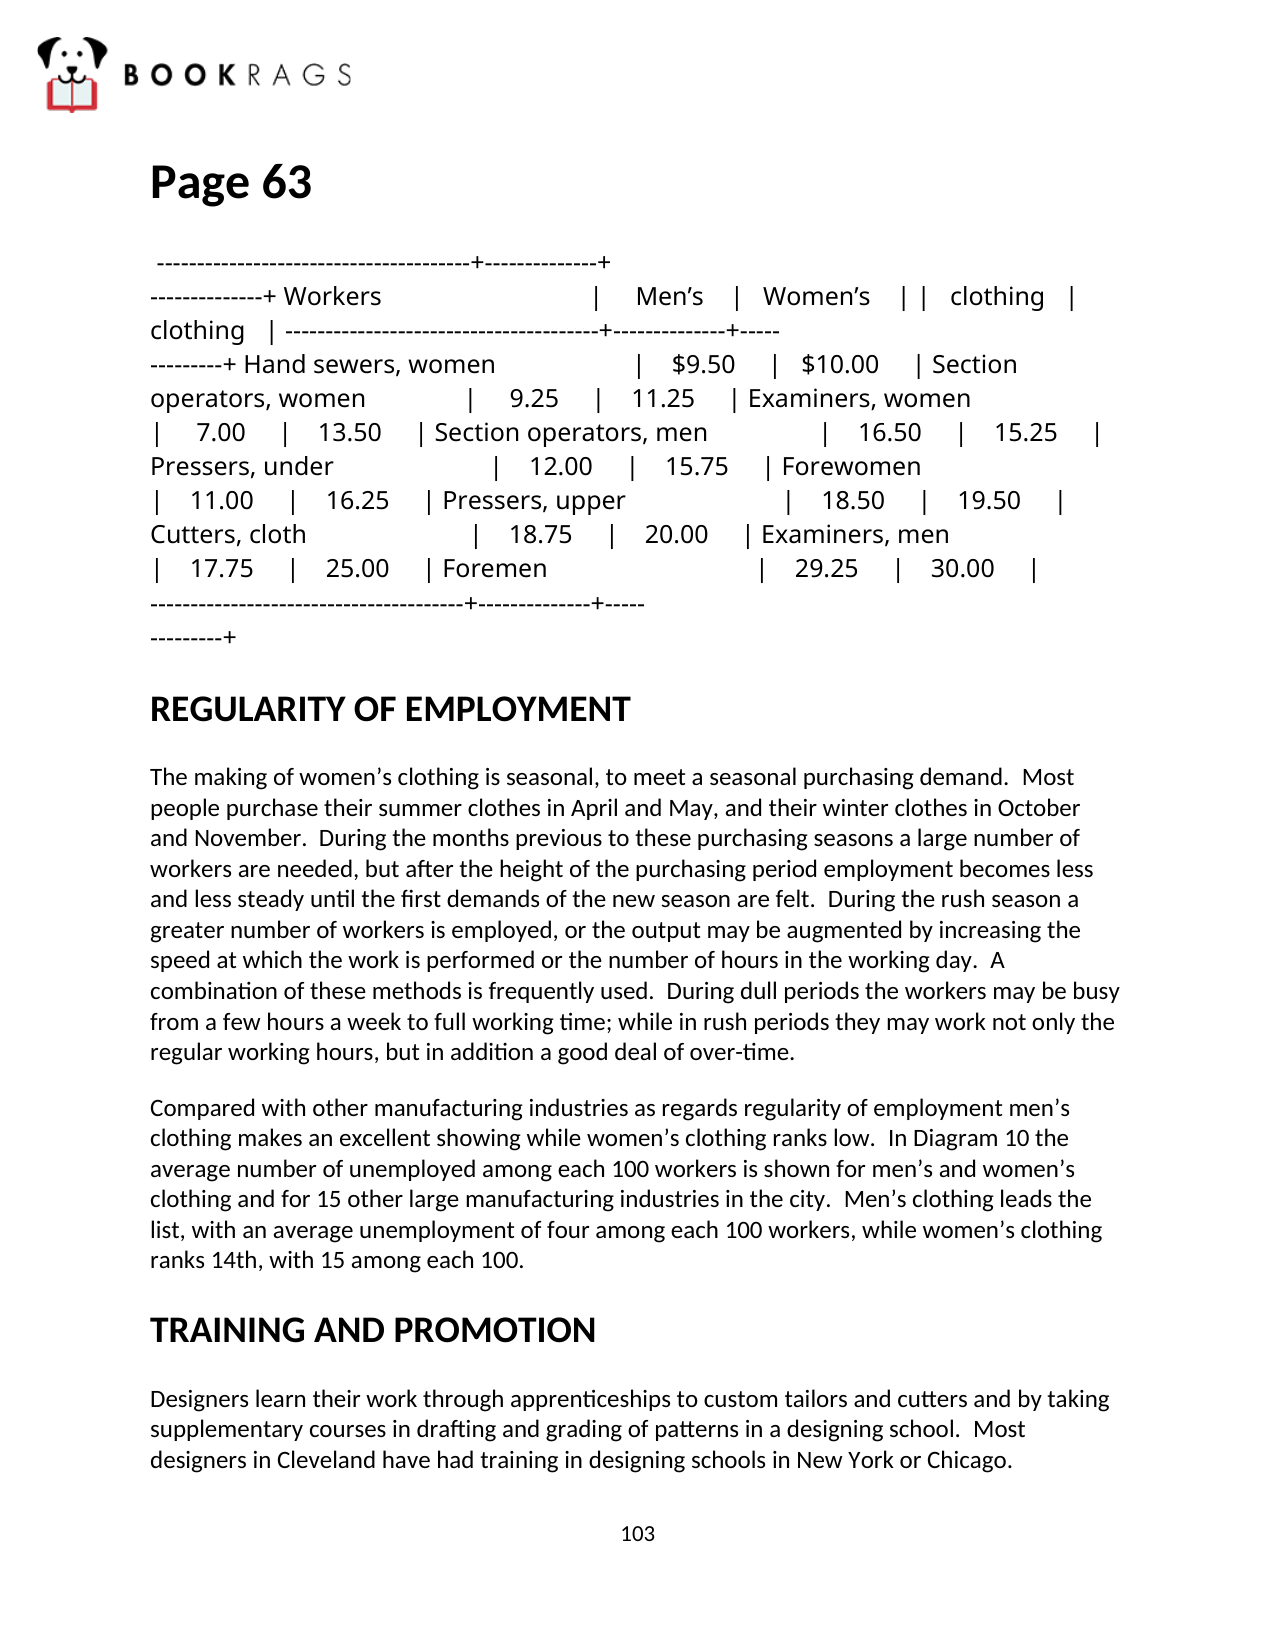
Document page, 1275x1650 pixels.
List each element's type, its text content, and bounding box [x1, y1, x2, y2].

text Compared with other manufacturing industries as regards regularity of employment men’s clothing makes an excellent showing while women’s clothing ranks low. In Diagram 10 the average number of unemployed among each 100 workers is shown for men’s and women’s clothing and for 15 other large manufacturing industries in the city. Men’s clothing leads the list, with an average unemployment of four among each 100 workers, while women’s clothing ranks 14th, with 15 among each 100. [150, 1092, 1125, 1275]
text REGULARITY OF EMPLOYMENT [150, 684, 1125, 730]
picture [37, 37, 351, 113]
text Designers learn their work through apprenticeships to custom tailors and cutters and by taking supplementary courses in drafting and grading of patterns in a designing school. Most designers in Cleveland have had training in designing schools in New York or Chicago. [150, 1383, 1125, 1474]
text ---------------------------------------+--------------+ --------------+ Workers | Men’s | Women’s | | clothing | clothing | ---------------------------------------+--------------+----- ---------+ Hand sewers, women | $9.50 | $10.00 | Section operators, women | 9.25 | 11.25 | Examiners, women | 7.00 | 13.50 | Section operators, men | 16.50 | 15.25 | Pressers, under | 12.00 | 15.75 | Forewomen | 11.00 | 16.25 | Pressers, upper | 18.50 | 19.50 | Cutters, cloth | 18.75 | 20.00 | Examiners, men | 17.75 | 25.00 | Foremen | 29.25 | 30.00 | ---------------------------------------+--------------+----- ---------+ [150, 244, 1125, 653]
text TRAINING AND PROMOTION [150, 1306, 1125, 1352]
text Page 63 [150, 150, 1125, 211]
text The making of women’s clothing is seasonal, to meet a seasonal purchasing demand. Most people purchase their summer clothes in April and May, and their winter clothes in October and November. During the months previous to these purchasing seasons a large number of workers are needed, but after the height of the purchasing period employment becomes less and less steady until the first demands of the new season are felt. During the rush season a greater number of workers is employed, or the output may be augmented by increasing the speed at which the work is performed or the number of hours in the working day. A combination of these methods is frequently used. During dull periods the workers may be busy from a few hours a week to full working time; while in rush periods they may work not only the regular working hours, but in addition a good deal of over-time. [150, 761, 1125, 1067]
